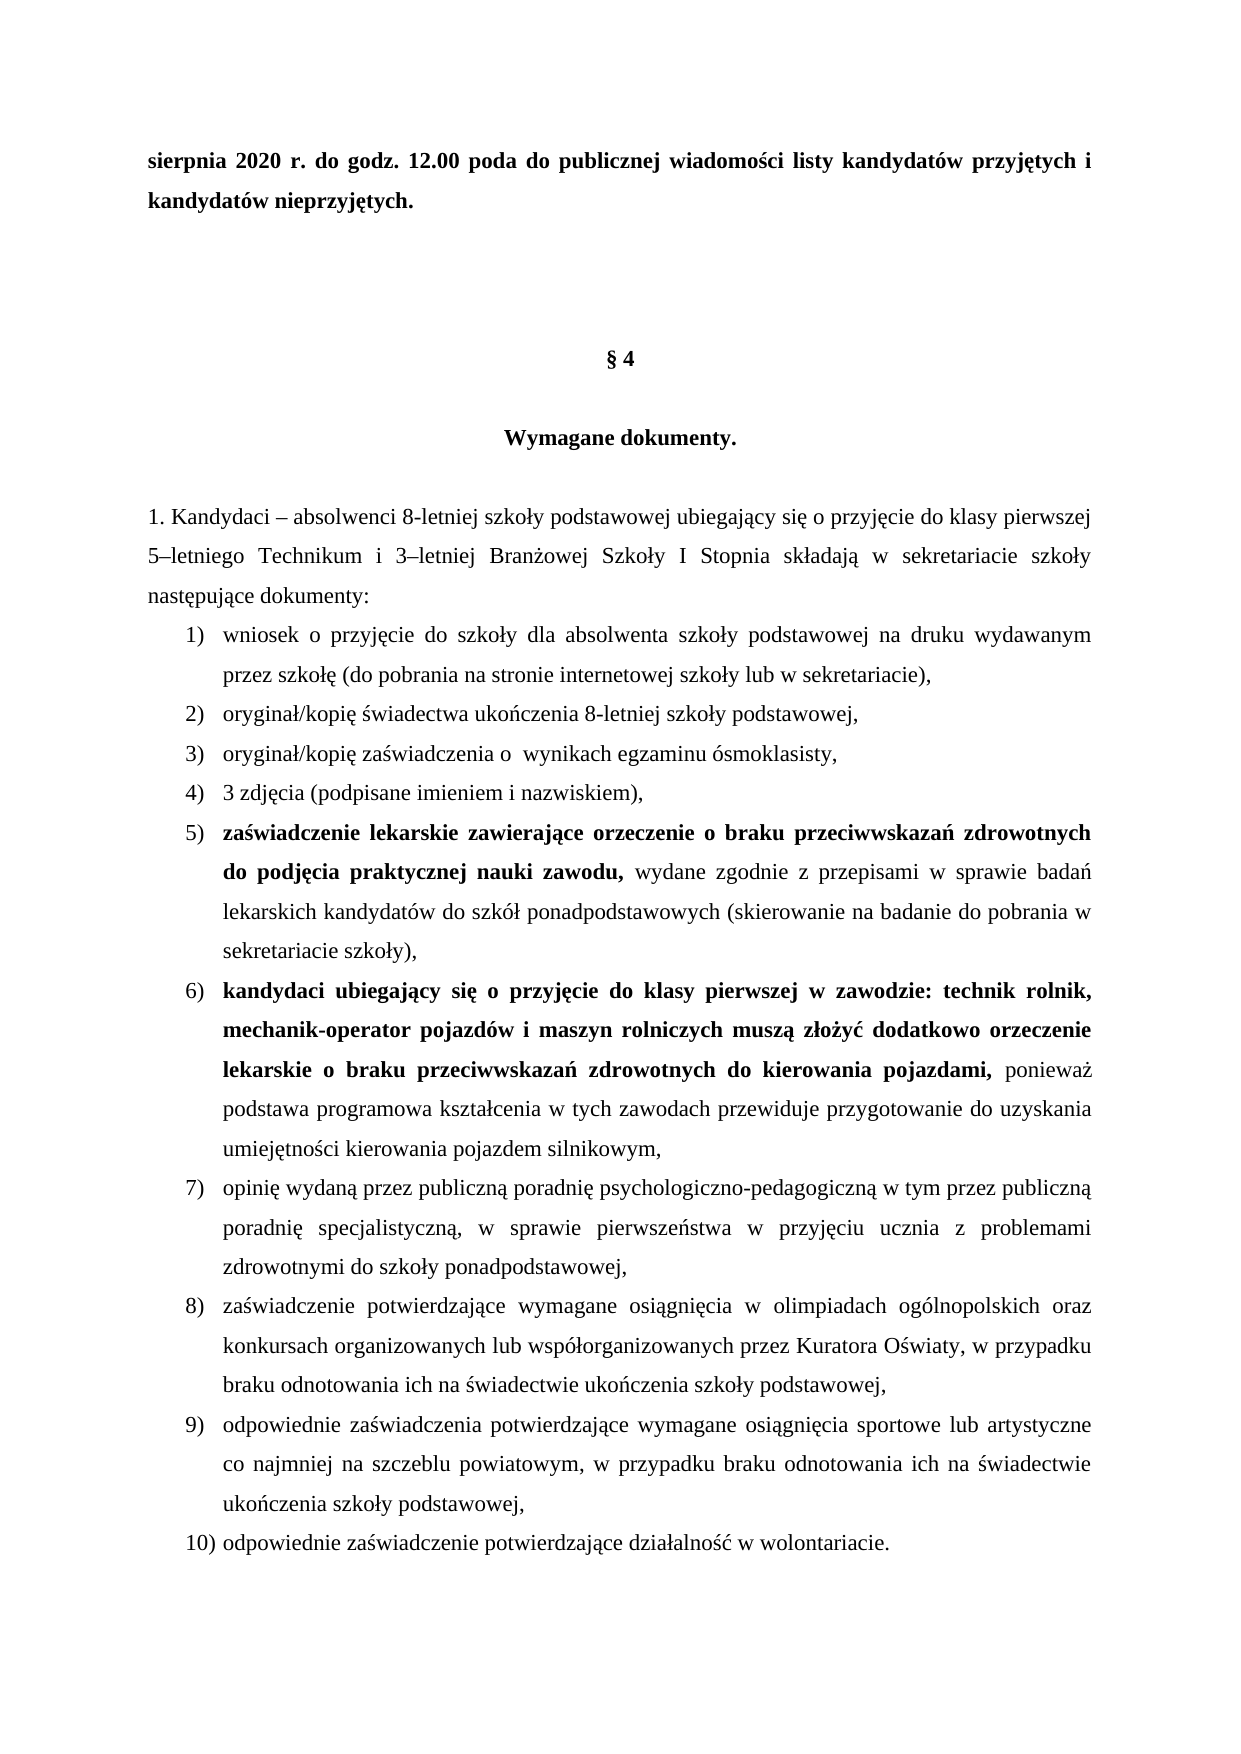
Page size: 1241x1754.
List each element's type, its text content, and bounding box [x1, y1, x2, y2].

list zaświadczenie lekarskie zawierające orzeczenie o braku przeciwwskazań zdrowotnych do podjęcia praktycznej nauki zawodu, wydane zgodnie z przepisami w sprawie badań lekarskich kandydatów do szkół ponadpodstawowych (skierowanie na badanie do pobrania w sekretariacie szkoły), [185, 819, 1093, 963]
list 3 zdjęcia (podpisane imieniem i nazwiskiem), [185, 779, 1093, 806]
list zaświadczenie potwierdzające wymagane osiągnięcia w olimpiadach ogólnopolskich oraz konkursach organizowanych lub współorganizowanych przez Kuratora Oświaty, w przypadku braku odnotowania ich na świadectwie ukończenia szkoły podstawowej, [185, 1292, 1093, 1398]
list oryginał/kopię świadectwa ukończenia 8-letniej szkoły podstawowej, [185, 700, 1093, 727]
list opinię wydaną przez publiczną poradnię psychologiczno-pedagogiczną w tym przez publiczną poradnię specjalistyczną, w sprawie pierwszeństwa w przyjęciu ucznia z problemami zdrowotnymi do szkoły ponadpodstawowej, [185, 1174, 1093, 1279]
text § 4 [148, 345, 1093, 371]
list wniosek o przyjęcie do szkoły dla absolwenta szkoły podstawowej na druku wydawanym przez szkołę (do pobrania na stronie internetowej szkoły lub w sekretariacie), [185, 621, 1093, 687]
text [148, 148, 1093, 213]
list oryginał/kopię zaświadczenia o wynikach egzaminu ósmoklasisty, [185, 740, 1093, 766]
list odpowiednie zaświadczenie potwierdzające działalność w wolontariacie. [185, 1529, 1093, 1556]
list odpowiednie zaświadczenia potwierdzające wymagane osiągnięcia sportowe lub artystyczne co najmniej na szczeblu powiatowym, w przypadku braku odnotowania ich na świadectwie ukończenia szkoły podstawowej, [185, 1411, 1093, 1516]
list kandydaci ubiegający się o przyjęcie do klasy pierwszej w zawodzie: technik rolnik, mechanik-operator pojazdów i maszyn rolniczych muszą złożyć dodatkowo orzeczenie lekarskie o braku przeciwwskazań zdrowotnych do kierowania pojazdami, ponieważ podstawa programowa kształcenia w tych zawodach przewiduje przygotowanie do uzyskania umiejętności kierowania pojazdem silnikowym, [185, 977, 1093, 1161]
text Wymagane dokumenty. [148, 424, 1093, 450]
text 1. Kandydaci – absolwenci 8-letniej szkoły podstawowej ubiegający się o przyjęcie do klasy pierwszej 5–letniego Technikum i 3–letniej Branżowej Szkoły I Stopnia składają w sekretariacie szkoły następujące dokumenty: [148, 503, 1093, 608]
